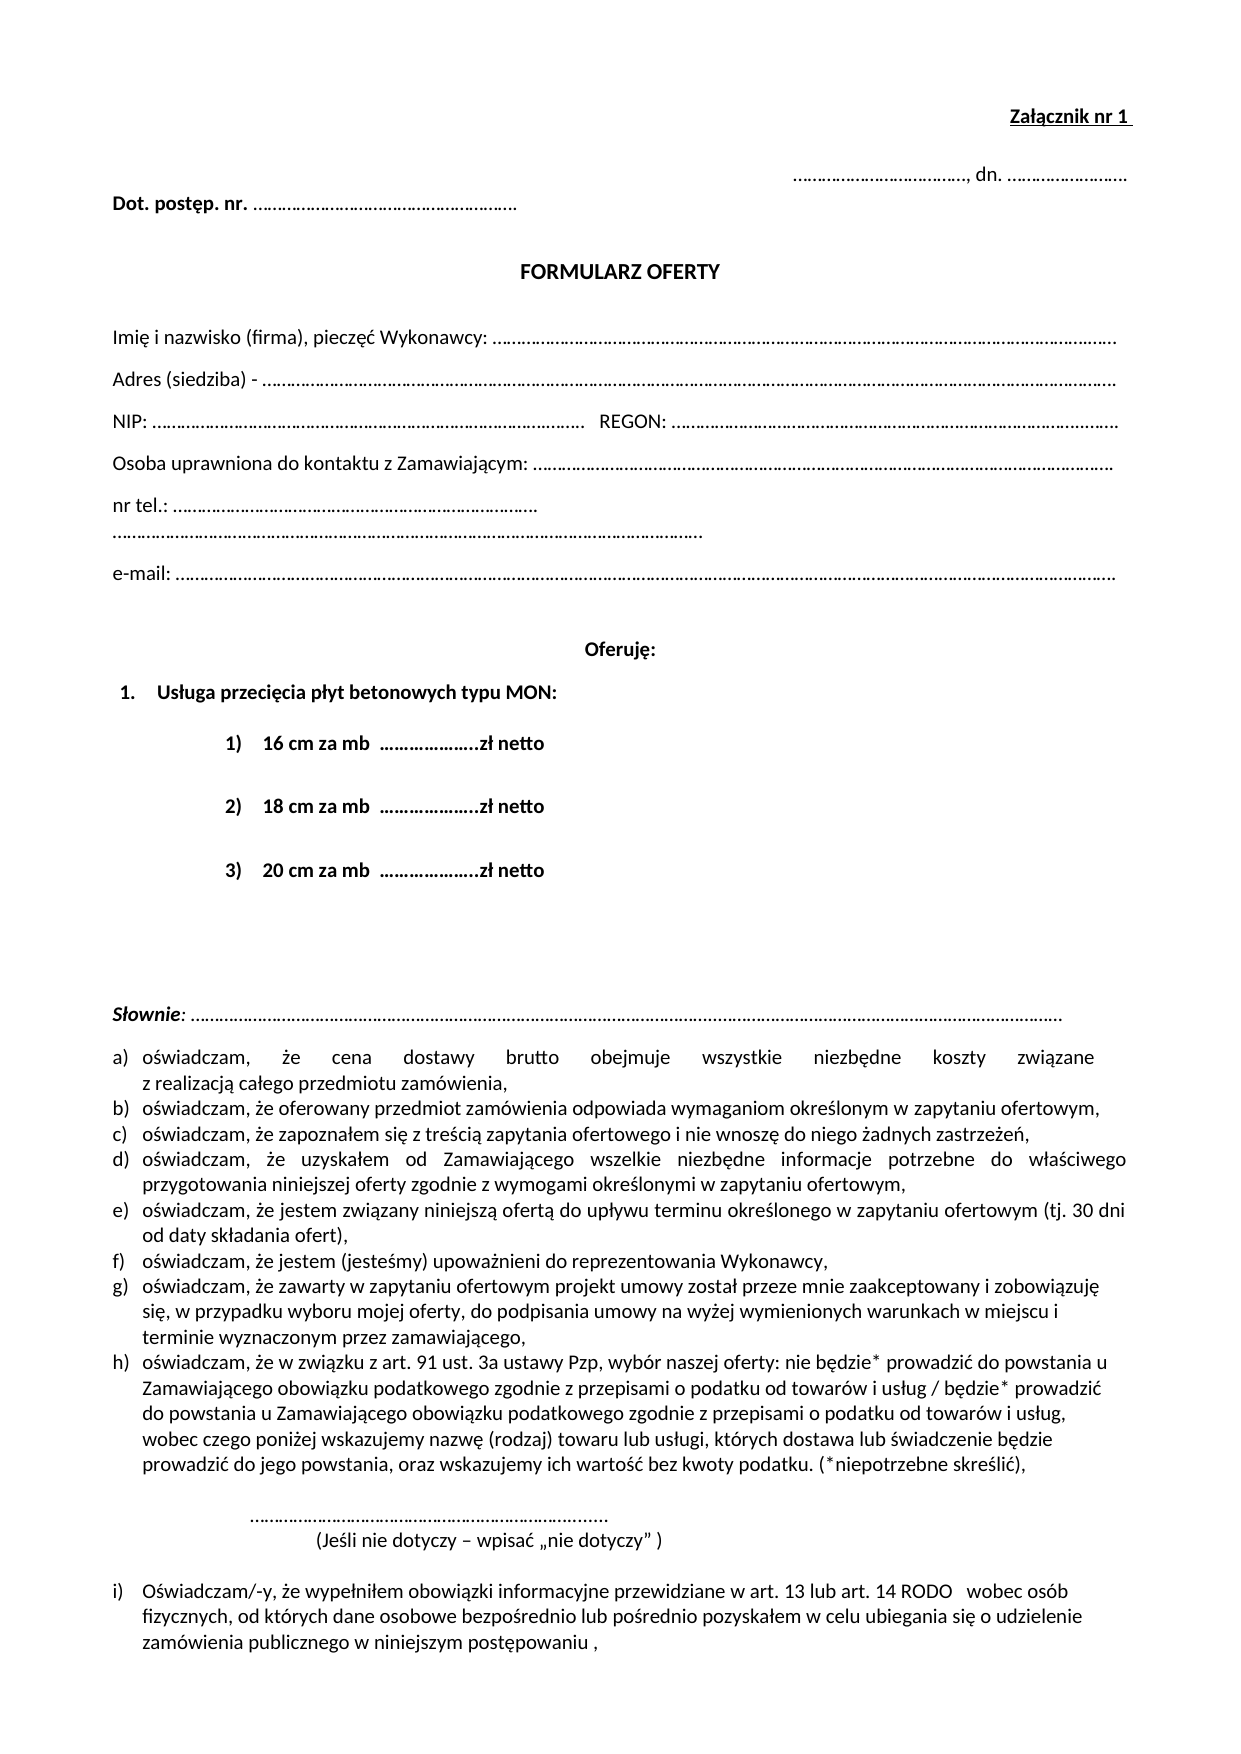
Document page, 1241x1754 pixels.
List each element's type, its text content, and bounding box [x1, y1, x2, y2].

text Dot. postęp. nr. ………………………………………………. [112, 191, 1128, 216]
list oświadczam, że jestem (jesteśmy) upoważnieni do reprezentowania Wykonawcy, [112, 1248, 1128, 1273]
text FORMULARZ OFERTY [112, 257, 1128, 285]
list oświadczam, że uzyskałem od Zamawiającego wszelkie niezbędne informacje potrzebne do właściwego przygotowania niniejszej oferty zgodnie z wymogami określonymi w zapytaniu ofertowym, [112, 1146, 1128, 1197]
list Oświadczam/-y, że wypełniłem obowiązki informacyjne przewidziane w art. 13 lub art. 14 RODO wobec osób fizycznych, od których dane osobowe bezpośrednio lub pośrednio pozyskałem w celu ubiegania się o udzielenie zamówienia publicznego w niniejszym postępowaniu , [112, 1578, 1128, 1654]
text nr tel.: ………………………………………………………………….…………………………………………………………………………………………………………… [112, 492, 1128, 543]
text Słownie: ………………………………………………………………………………………………..……………………………………………………………… [112, 1001, 1128, 1026]
list oświadczam, że zapoznałem się z treścią zapytania ofertowego i nie wnoszę do niego żadnych zastrzeżeń, [112, 1121, 1128, 1146]
list Usługa przecięcia płyt betonowych typu MON: [119, 679, 1128, 705]
list oświadczam, że oferowany przedmiot zamówienia odpowiada wymaganiom określonym w zapytaniu ofertowym, [112, 1095, 1128, 1121]
text e-mail: ……………………………………………………………………………………………………………………………………………………………………………. [112, 560, 1128, 585]
list oświadczam, że jestem związany niniejszą ofertą do upływu terminu określonego w zapytaniu ofertowym (tj. 30 dni od daty składania ofert), [112, 1197, 1128, 1248]
list 16 cm za mb ………………..zł netto [225, 730, 1128, 756]
text Załącznik nr 1 [112, 103, 1128, 128]
list oświadczam, że zawarty w zapytaniu ofertowym projekt umowy został przeze mnie zaakceptowany i zobowiązuję się, w przypadku wyboru mojej oferty, do podpisania umowy na wyżej wymienionych warunkach w miejscu i terminie wyznaczonym przez zamawiającego, [112, 1273, 1128, 1349]
text Osoba uprawniona do kontaktu z Zamawiającym: …………………………………………………………………………………………………………. [112, 450, 1128, 476]
list …………………………………………………………........ [142, 1502, 1128, 1527]
text Adres (siedziba) - ……………………………………………………………………………………………………………………………………………………………. [112, 366, 1128, 392]
text Imię i nazwisko (firma), pieczęć Wykonawcy: …………………………………………………………………………………………………………….…… [112, 324, 1128, 349]
text ………………………………, dn. ……………………. [112, 161, 1128, 187]
list oświadczam, że cena dostawy brutto obejmuje wszystkie niezbędne koszty związane z realizacją całego przedmiotu zamówienia, [112, 1044, 1128, 1095]
list 20 cm za mb ………………..zł netto [225, 857, 1128, 883]
list (Jeśli nie dotyczy – wpisać „nie dotyczy” ) [142, 1527, 1128, 1553]
list oświadczam, że w związku z art. 91 ust. 3a ustawy Pzp, wybór naszej oferty: nie będzie* prowadzić do powstania u Zamawiającego obowiązku podatkowego zgodnie z przepisami o podatku od towarów i usług / będzie* prowadzić do powstania u Zamawiającego obowiązku podatkowego zgodnie z przepisami o podatku od towarów i usług, wobec czego poniżej wskazujemy nazwę (rodzaj) towaru lub usługi, których dostawa lub świadczenie będzie prowadzić do jego powstania, oraz wskazujemy ich wartość bez kwoty podatku. (*niepotrzebne skreślić), [112, 1349, 1128, 1477]
list 18 cm za mb ………………..zł netto [225, 794, 1128, 819]
text NIP: ……………………………………………………………………….…….. REGON: …………………………………………………………………………..……. [112, 408, 1128, 434]
text Oferuję: [112, 636, 1128, 661]
